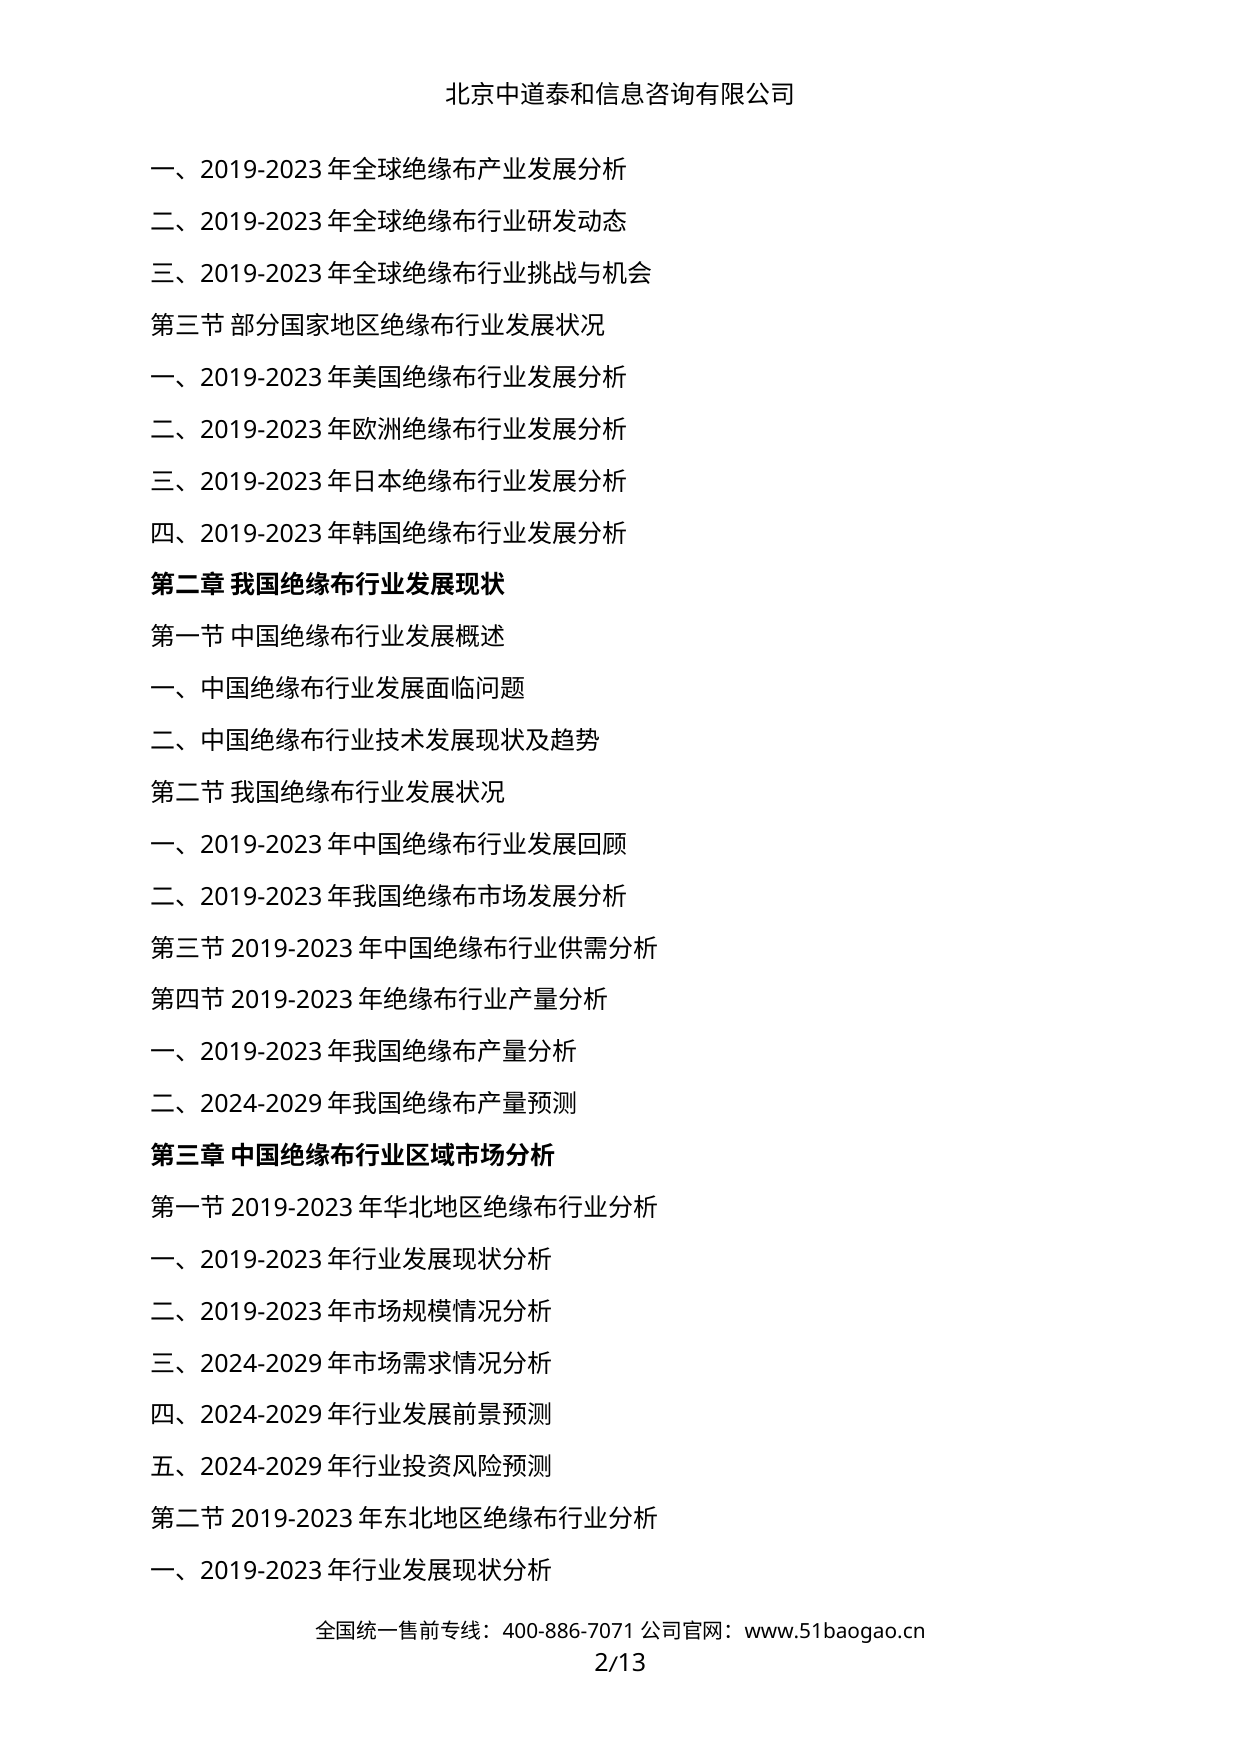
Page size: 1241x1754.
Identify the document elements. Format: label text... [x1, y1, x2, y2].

text 一、2019-2023年行业发展现状分析 [150, 1239, 1090, 1276]
text 第四节 2019-2023年绝缘布行业产量分析 [150, 980, 1090, 1016]
text 三、2024-2029年市场需求情况分析 [150, 1343, 1090, 1379]
text 二、2019-2023年全球绝缘布行业研发动态 [150, 202, 1090, 238]
text 一、2019-2023年行业发展现状分析 [150, 1551, 1090, 1587]
text 第一节 中国绝缘布行业发展概述 [150, 617, 1090, 653]
text 一、2019-2023年美国绝缘布行业发展分析 [150, 357, 1090, 394]
text 四、2024-2029年行业发展前景预测 [150, 1395, 1090, 1431]
text 二、2024-2029年我国绝缘布产量预测 [150, 1084, 1090, 1120]
text 一、2019-2023年中国绝缘布行业发展回顾 [150, 824, 1090, 861]
text 四、2019-2023年韩国绝缘布行业发展分析 [150, 513, 1090, 549]
text 一、2019-2023年我国绝缘布产量分析 [150, 1032, 1090, 1068]
text 第三节 2019-2023年中国绝缘布行业供需分析 [150, 928, 1090, 964]
text 第三章 中国绝缘布行业区域市场分析 [150, 1136, 1090, 1172]
text 二、2019-2023年市场规模情况分析 [150, 1291, 1090, 1327]
text 三、2019-2023年全球绝缘布行业挑战与机会 [150, 254, 1090, 290]
text 二、中国绝缘布行业技术发展现状及趋势 [150, 721, 1090, 757]
text 三、2019-2023年日本绝缘布行业发展分析 [150, 461, 1090, 497]
text 一、2019-2023年全球绝缘布产业发展分析 [150, 150, 1090, 186]
text 二、2019-2023年欧洲绝缘布行业发展分析 [150, 409, 1090, 446]
text 第二节 我国绝缘布行业发展状况 [150, 772, 1090, 809]
text 二、2019-2023年我国绝缘布市场发展分析 [150, 876, 1090, 912]
text 五、2024-2029年行业投资风险预测 [150, 1447, 1090, 1483]
text 第二章 我国绝缘布行业发展现状 [150, 565, 1090, 601]
text 一、中国绝缘布行业发展面临问题 [150, 669, 1090, 705]
text 第一节 2019-2023年华北地区绝缘布行业分析 [150, 1187, 1090, 1224]
text 第三节 部分国家地区绝缘布行业发展状况 [150, 306, 1090, 342]
text 第二节 2019-2023年东北地区绝缘布行业分析 [150, 1499, 1090, 1535]
